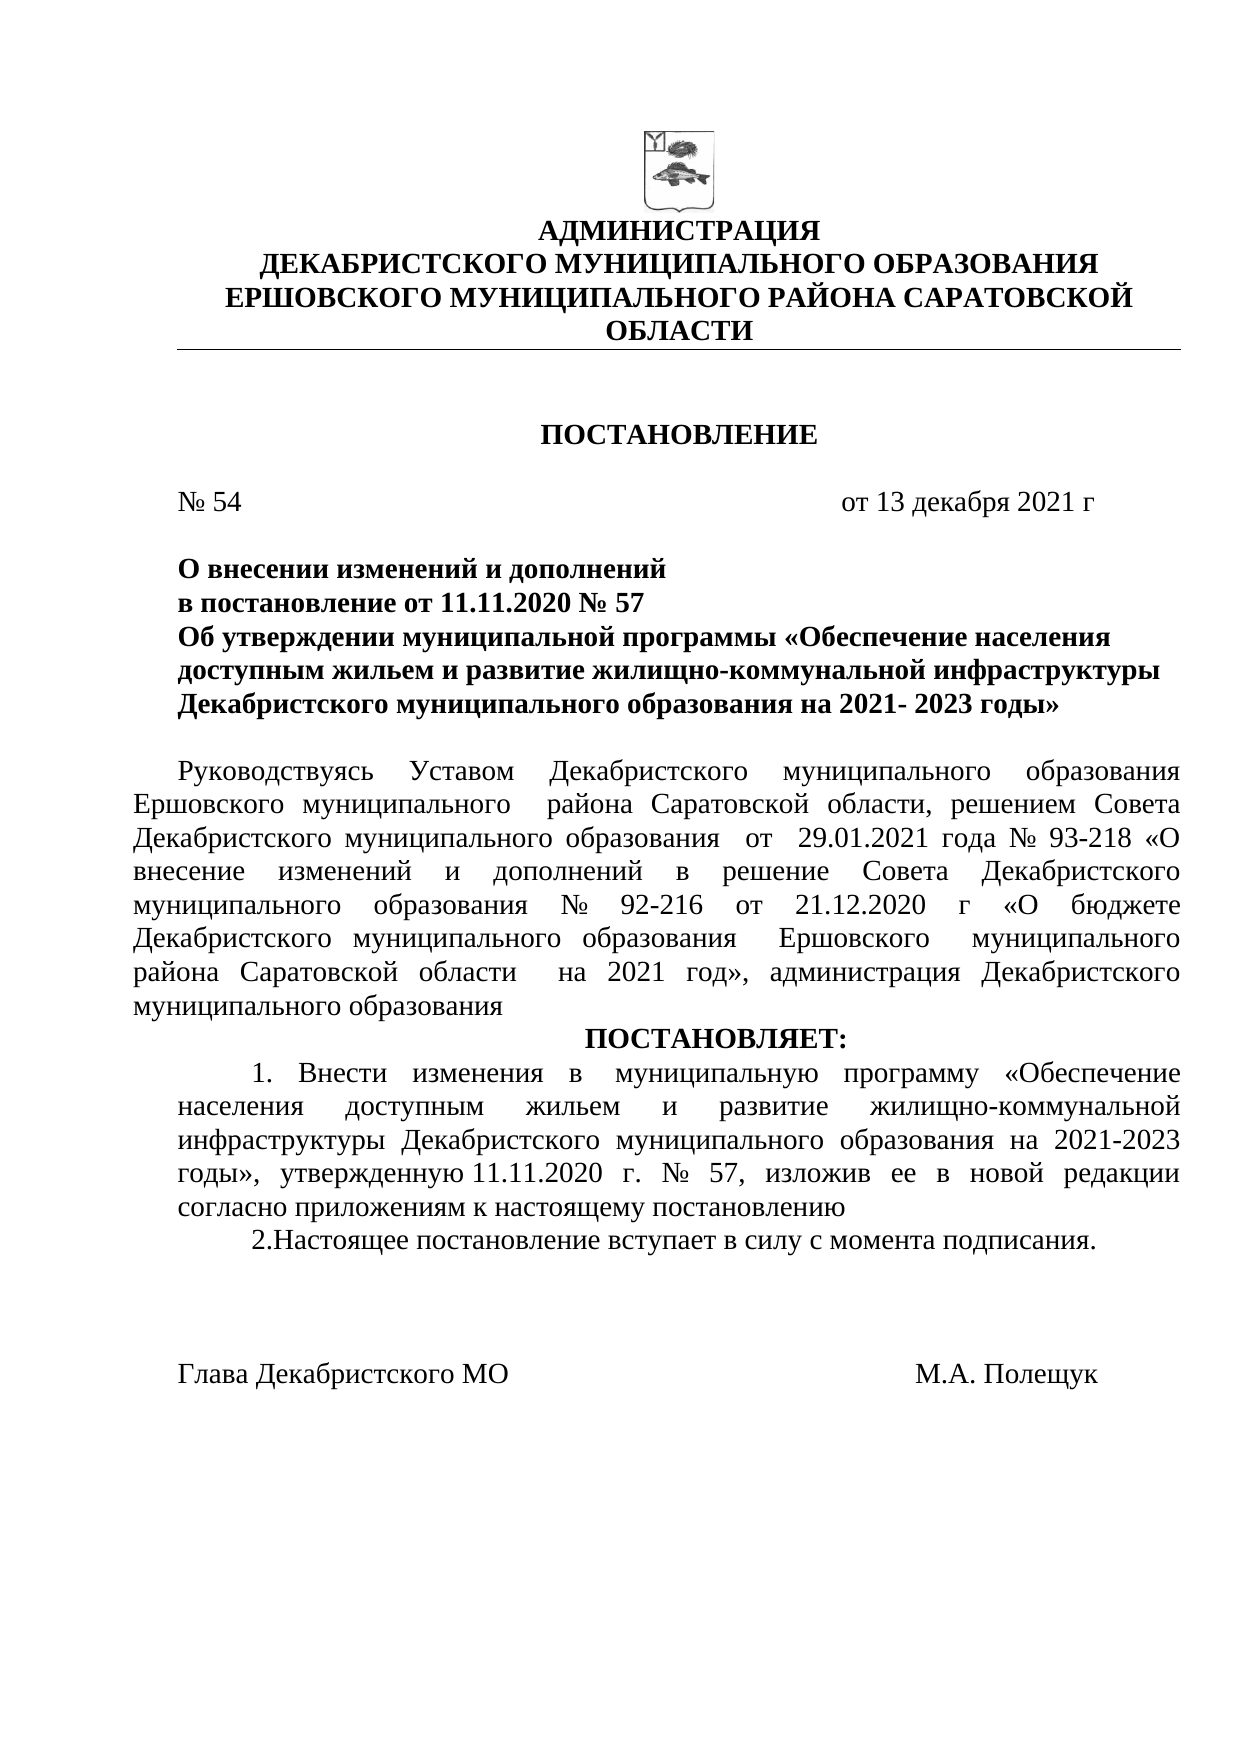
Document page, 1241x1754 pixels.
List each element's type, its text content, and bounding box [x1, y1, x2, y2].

text 2.Настоящее постановление вступает в силу с момента подписания. [177, 1222, 1181, 1256]
text Глава Декабристского МО М.А. Полещук [177, 1357, 1181, 1390]
picture [644, 131, 715, 213]
text АДМИНИСТРАЦИЯ [177, 213, 1181, 246]
text № 54 от 13 декабря 2021 г [177, 484, 1181, 518]
text Об утверждении муниципальной программы «Обеспечение населения доступным жильем и развитие жилищно-коммунальной инфраструктуры Декабристского муниципального образования на 2021- 2023 годы» [177, 619, 1181, 719]
text О внесении изменений и дополнений [177, 552, 1181, 585]
text ПОСТАНОВЛЯЕТ: [177, 1021, 1181, 1055]
text в постановление от 11.11.2020 № 57 [177, 585, 1181, 619]
text ПОСТАНОВЛЕНИЕ [177, 417, 1181, 451]
text 1. Внести изменения в муниципальную программу «Обеспечение населения доступным жильем и развитие жилищно-коммунальной инфраструктуры Декабристского муниципального образования на 2021-2023 годы», утвержденную 11.11.2020 г. № 57, изложив ее в новой редакции согласно приложениям к настоящему постановлению [177, 1055, 1181, 1222]
text ЕРШОВСКОГО МУНИЦИПАЛЬНОГО РАЙОНА САРАТОВСКОЙ ОБЛАСТИ [177, 280, 1181, 349]
text ДЕКАБРИСТСКОГО МУНИЦИПАЛЬНОГО ОБРАЗОВАНИЯ [177, 246, 1181, 280]
text Руководствуясь Уставом Декабристского муниципального образования Ершовского муниципального района Саратовской области, решением Совета Декабристского муниципального образования от 29.01.2021 года № 93-218 «О внесение изменений и дополнений в решение Совета Декабристского муниципального образования № 92-216 от 21.12.2020 г «О бюджете Декабристского муниципального образования Ершовского муниципального района Саратовской области на 2021 год», администрация Декабристского муниципального образования [133, 753, 1181, 1021]
